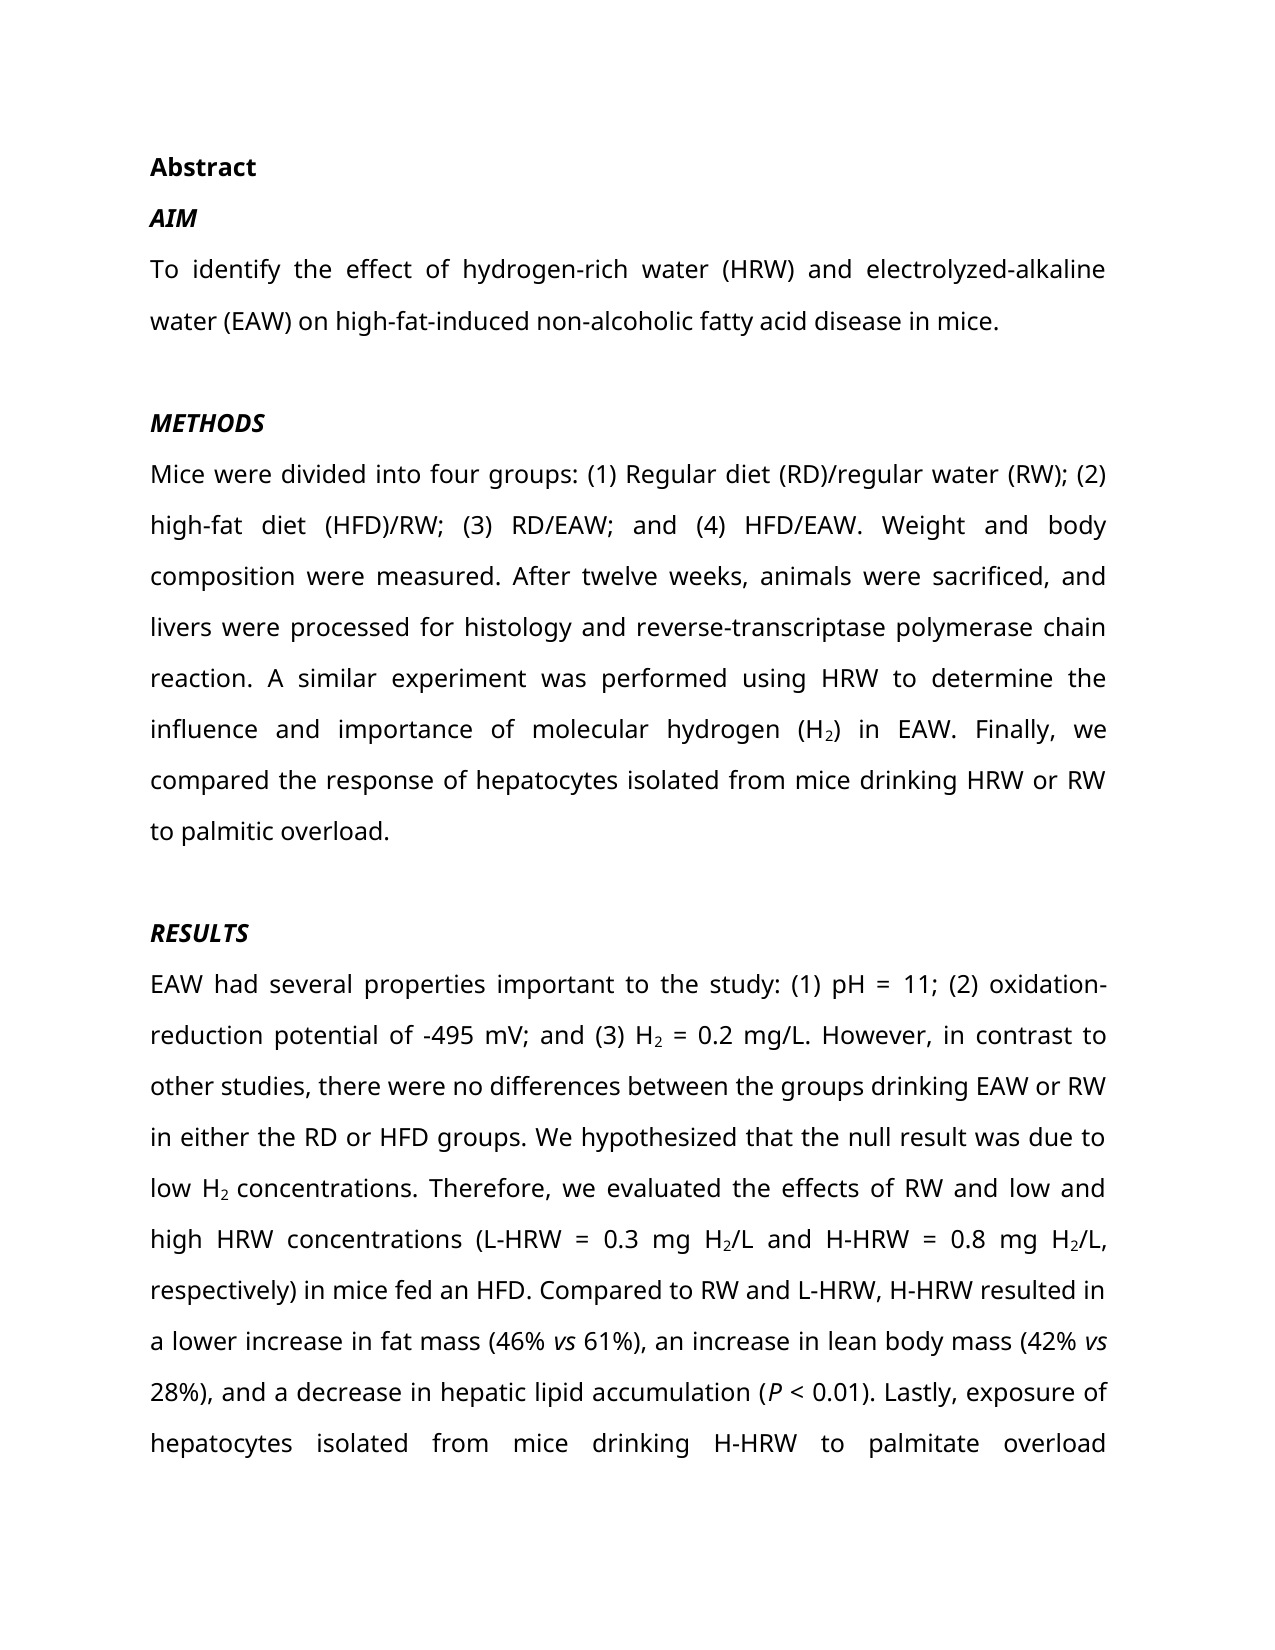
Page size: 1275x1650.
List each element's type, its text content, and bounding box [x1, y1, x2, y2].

text Abstract [150, 150, 1107, 184]
text AIM [150, 201, 1107, 235]
text To identify the effect of hydrogen-rich water (HRW) and electrolyzed-alkaline water (EAW) on high-fat-induced non-alcoholic fatty acid disease in mice. [150, 252, 1107, 337]
text METHODS [150, 405, 1107, 439]
text RESULTS [150, 916, 1107, 950]
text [150, 967, 1107, 1460]
text Mice were divided into four groups: (1) Regular diet (RD)/regular water (RW); (2) high-fat diet (HFD)/RW; (3) RD/EAW; and (4) HFD/EAW. Weight and body composition were measured. After twelve weeks, animals were sacrificed, and livers were processed for histology and reverse-transcriptase polymerase chain reaction. A similar experiment was performed using HRW to determine the influence and importance of molecular hydrogen (H2) in EAW. Finally, we compared the response of hepatocytes isolated from mice drinking HRW or RW to palmitic overload. [150, 456, 1107, 848]
